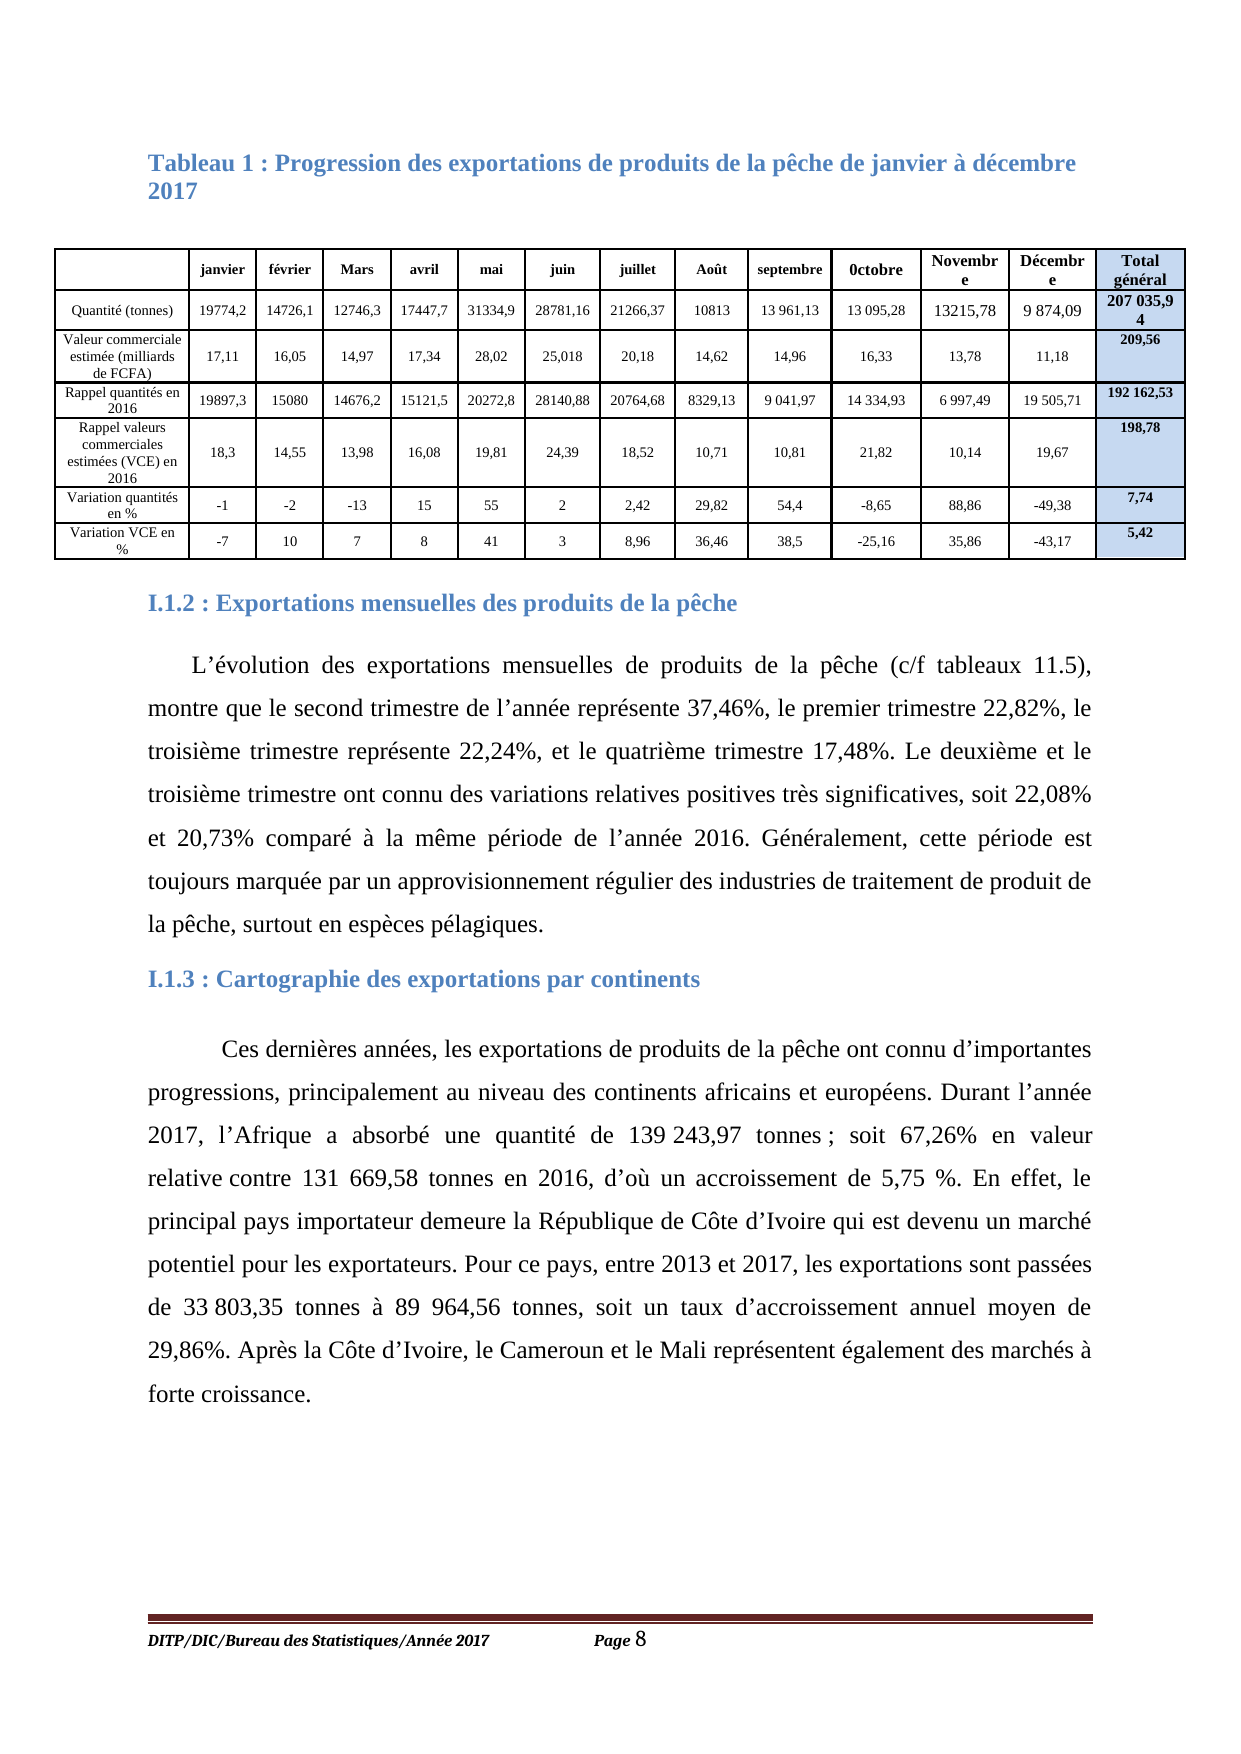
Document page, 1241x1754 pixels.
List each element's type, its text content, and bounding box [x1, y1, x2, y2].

table_cell Rappel quantités en 2016 [56, 384, 188, 417]
table_cell 54,4 [749, 488, 830, 522]
table_cell 29,82 [676, 488, 747, 522]
table_cell -49,38 [1010, 488, 1095, 522]
table_header [56, 250, 188, 289]
table_cell 10813 [676, 291, 747, 329]
table_cell 3 [526, 524, 599, 557]
table_cell 21,82 [833, 419, 920, 486]
table_cell Variation quantités en % [56, 488, 188, 522]
table_header Novembre [922, 250, 1008, 289]
table_cell 8329,13 [676, 384, 747, 417]
table_cell 10 [257, 524, 322, 557]
table_cell Variation VCE en % [56, 524, 188, 557]
table_cell Rappel valeurs commerciales estimées (VCE) en 2016 [56, 419, 188, 486]
table_header 0ctobre [833, 250, 920, 289]
table_header avril [392, 250, 457, 289]
table_cell -7 [190, 524, 255, 557]
table_cell 14726,1 [257, 291, 322, 329]
table_header janvier [190, 250, 255, 289]
table_cell 19897,3 [190, 384, 255, 417]
table_cell 14,62 [676, 331, 747, 381]
table_cell 28,02 [459, 331, 524, 381]
table_cell 12746,3 [324, 291, 390, 329]
table_cell 207 035,94 [1097, 291, 1184, 329]
table_cell 19,67 [1010, 419, 1095, 486]
table_cell 16,05 [257, 331, 322, 381]
table_cell 24,39 [526, 419, 599, 486]
table_cell 13,98 [324, 419, 390, 486]
table_cell 17447,7 [392, 291, 457, 329]
table_cell 20,18 [601, 331, 674, 381]
table_header février [257, 250, 322, 289]
table_header Mars [324, 250, 390, 289]
table_cell 28781,16 [526, 291, 599, 329]
table_cell 9 041,97 [749, 384, 830, 417]
table_cell 192 162,53 [1097, 384, 1184, 417]
table_cell 13,78 [922, 331, 1008, 381]
table_cell 2 [526, 488, 599, 522]
table_cell 55 [459, 488, 524, 522]
table_cell 5,42 [1097, 524, 1184, 557]
table_cell 7 [324, 524, 390, 557]
table_header juillet [601, 250, 674, 289]
table_cell -8,65 [833, 488, 920, 522]
table_header septembre [749, 250, 830, 289]
table_cell 20272,8 [459, 384, 524, 417]
table_cell 36,46 [676, 524, 747, 557]
table_cell 14 334,93 [833, 384, 920, 417]
table_cell 15121,5 [392, 384, 457, 417]
table_cell 2,42 [601, 488, 674, 522]
table_cell Quantité (tonnes) [56, 291, 188, 329]
table_cell -13 [324, 488, 390, 522]
list L’évolution des exportations mensuelles de produits de la pêche (c/f tableaux 11.5), montre que le second trimestre de l’année représente 37,46%, le premier trimestre 22,82%, le troisième trimestre représente 22,24%, et le quatrième trimestre 17,48%. Le deuxième et le troisième trimestre ont connu des variations relatives positives très significatives, soit 22,08% et 20,73% comparé à la même période de l’année 2016. Généralement, cette période est toujours marquée par un approvisionnement régulier des industries de traitement de produit de la pêche, surtout en espèces pélagiques. [148, 650, 1093, 938]
table_cell 6 997,49 [922, 384, 1008, 417]
table_cell 19774,2 [190, 291, 255, 329]
table_header Total général [1097, 250, 1184, 289]
table_cell -1 [190, 488, 255, 522]
table_cell 10,14 [922, 419, 1008, 486]
table_cell -25,16 [833, 524, 920, 557]
table_cell 20764,68 [601, 384, 674, 417]
table_cell 10,71 [676, 419, 747, 486]
table_cell 15 [392, 488, 457, 522]
table_cell 209,56 [1097, 331, 1184, 381]
table_cell 18,52 [601, 419, 674, 486]
table_cell 17,11 [190, 331, 255, 381]
table_cell 14,55 [257, 419, 322, 486]
text Ces dernières années, les exportations de produits de la pêche ont connu d’importantes progressions, principalement au niveau des continents africains et européens. Durant l’année 2017, l’Afrique a absorbé une quantité de 139 243,97 tonnes ; soit 67,26% en valeur relative contre 131 669,58 tonnes en 2016, d’où un accroissement de 5,75 %. En effet, le principal pays importateur demeure la République de Côte d’Ivoire qui est devenu un marché potentiel pour les exportateurs. Pour ce pays, entre 2013 et 2017, les exportations sont passées de 33 803,35 tonnes à 89 964,56 tonnes, soit un taux d’accroissement annuel moyen de 29,86%. Après la Côte d’Ivoire, le Cameroun et le Mali représentent également des marchés à forte croissance. [148, 1034, 1093, 1407]
table_cell 18,3 [190, 419, 255, 486]
table_cell 19,81 [459, 419, 524, 486]
table_cell 14676,2 [324, 384, 390, 417]
table_cell 13215,78 [922, 291, 1008, 329]
table_cell 25,018 [526, 331, 599, 381]
table_cell 7,74 [1097, 488, 1184, 522]
table_cell 11,18 [1010, 331, 1095, 381]
table_cell -43,17 [1010, 524, 1095, 557]
table_header juin [526, 250, 599, 289]
table_cell 14,97 [324, 331, 390, 381]
table_cell 21266,37 [601, 291, 674, 329]
table_cell 17,34 [392, 331, 457, 381]
table_cell 14,96 [749, 331, 830, 381]
table_cell 8 [392, 524, 457, 557]
table_cell -2 [257, 488, 322, 522]
table_cell 41 [459, 524, 524, 557]
table_cell 198,78 [1097, 419, 1184, 486]
table_cell 13 095,28 [833, 291, 920, 329]
subtitle Tableau 1 : Progression des exportations de produits de la pêche de janvier à décembre 2017 [148, 148, 1093, 205]
table_header Août [676, 250, 747, 289]
table_cell 88,86 [922, 488, 1008, 522]
table_cell 35,86 [922, 524, 1008, 557]
table_cell 38,5 [749, 524, 830, 557]
table_cell Valeur commerciale estimée (milliards de FCFA) [56, 331, 188, 381]
table_cell 8,96 [601, 524, 674, 557]
table_header mai [459, 250, 524, 289]
table_cell 16,33 [833, 331, 920, 381]
table_header Décembre [1010, 250, 1095, 289]
table_cell 13 961,13 [749, 291, 830, 329]
table_cell 10,81 [749, 419, 830, 486]
table_cell 19 505,71 [1010, 384, 1095, 417]
subtitle I.1.2 : Exportations mensuelles des produits de la pêche [148, 588, 1093, 617]
subtitle I.1.3 : Cartographie des exportations par continents [148, 964, 1093, 993]
table_cell 9 874,09 [1010, 291, 1095, 329]
table_cell 28140,88 [526, 384, 599, 417]
table_cell 16,08 [392, 419, 457, 486]
table_cell 31334,9 [459, 291, 524, 329]
table_cell 15080 [257, 384, 322, 417]
